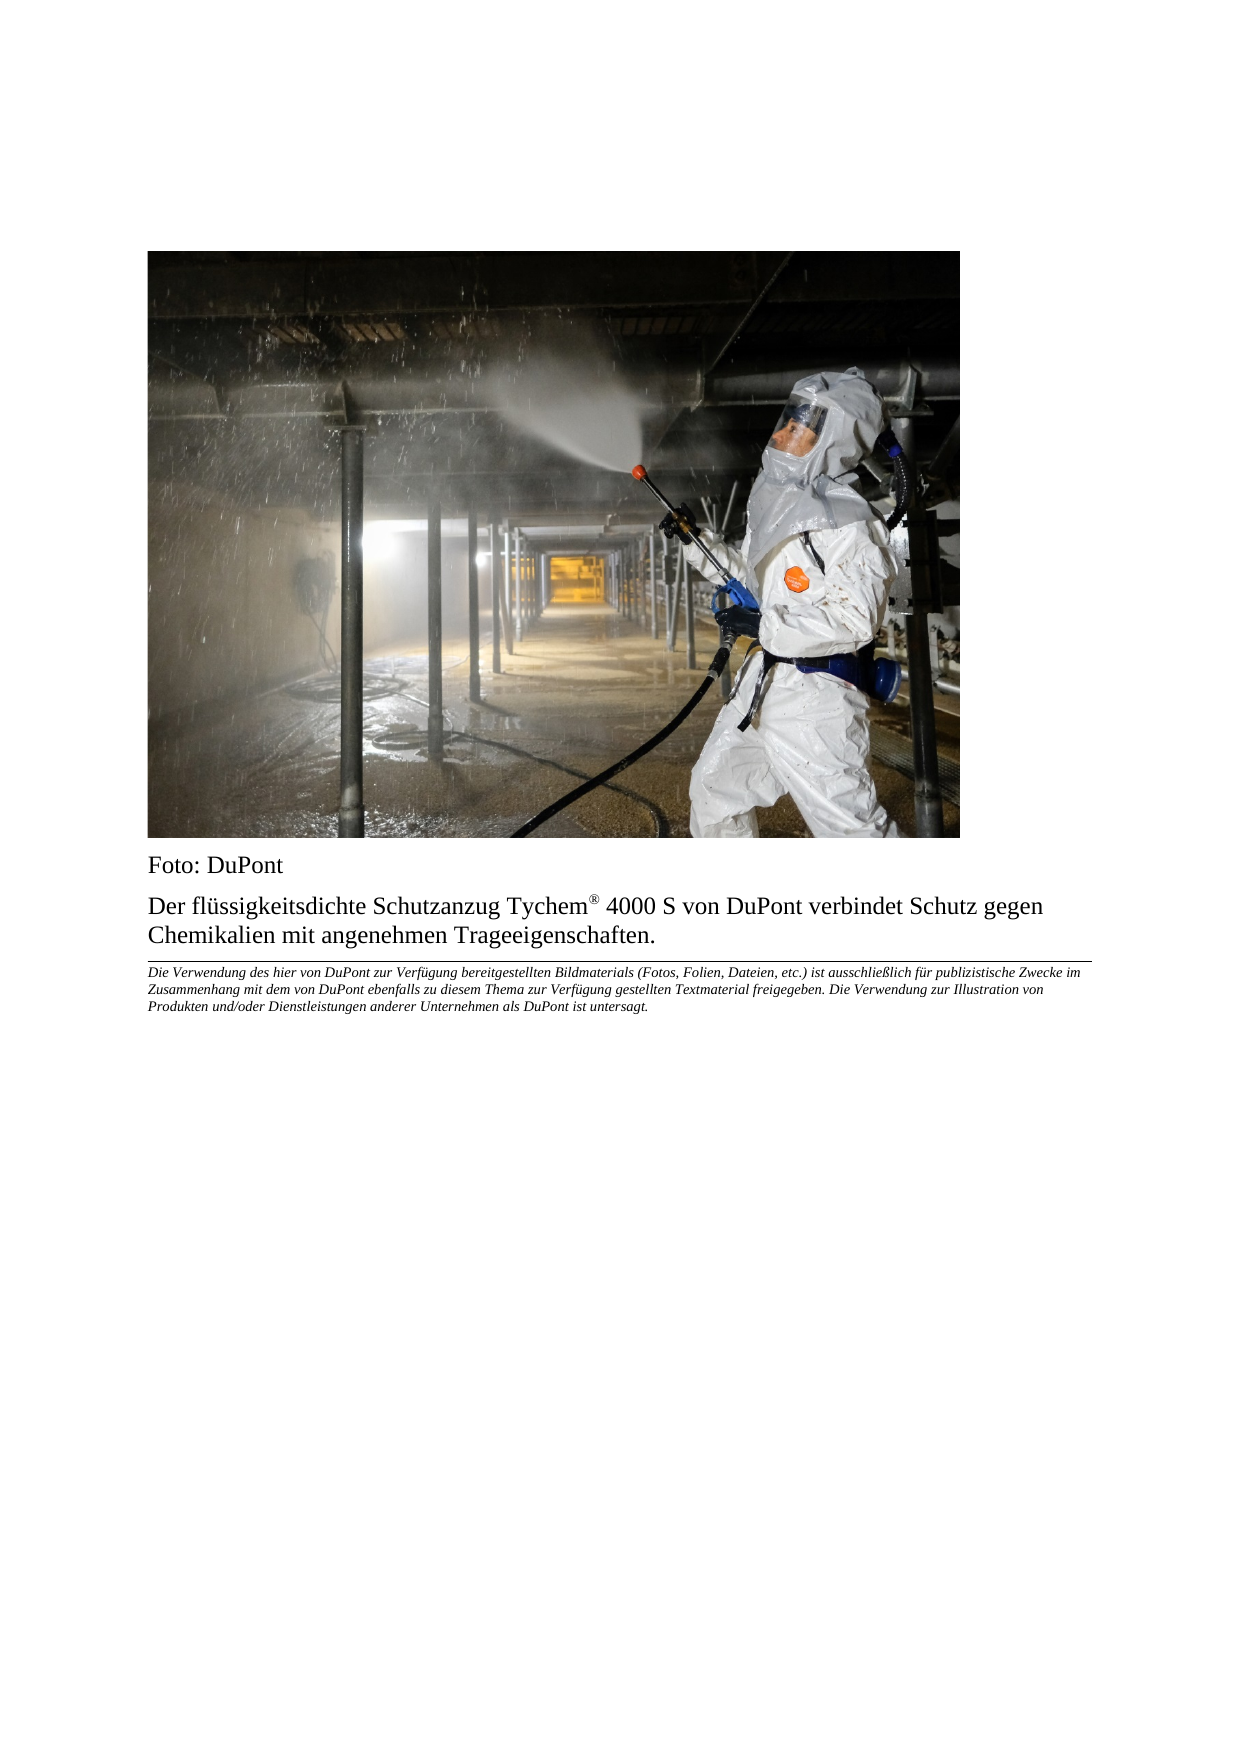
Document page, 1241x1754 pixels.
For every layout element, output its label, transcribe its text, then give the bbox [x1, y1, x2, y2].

text Die Verwendung des hier von DuPont zur Verfügung bereitgestellten Bildmaterials (Fotos, Folien, Dateien, etc.) ist ausschließlich für publizistische Zwecke im Zusammenhang mit dem von DuPont ebenfalls zu diesem Thema zur Verfügung gestellten Textmaterial freigegeben. Die Verwendung zur Illustration von Produkten und/oder Dienstleistungen anderer Unternehmen als DuPont ist untersagt. [148, 962, 1092, 1014]
text Foto: DuPont [148, 850, 1092, 879]
picture [147, 251, 960, 838]
text Der flüssigkeitsdichte Schutzanzug Tychem® 4000 S von DuPont verbindet Schutz gegen Chemikalien mit angenehmen Trageeigenschaften. [148, 891, 1092, 949]
